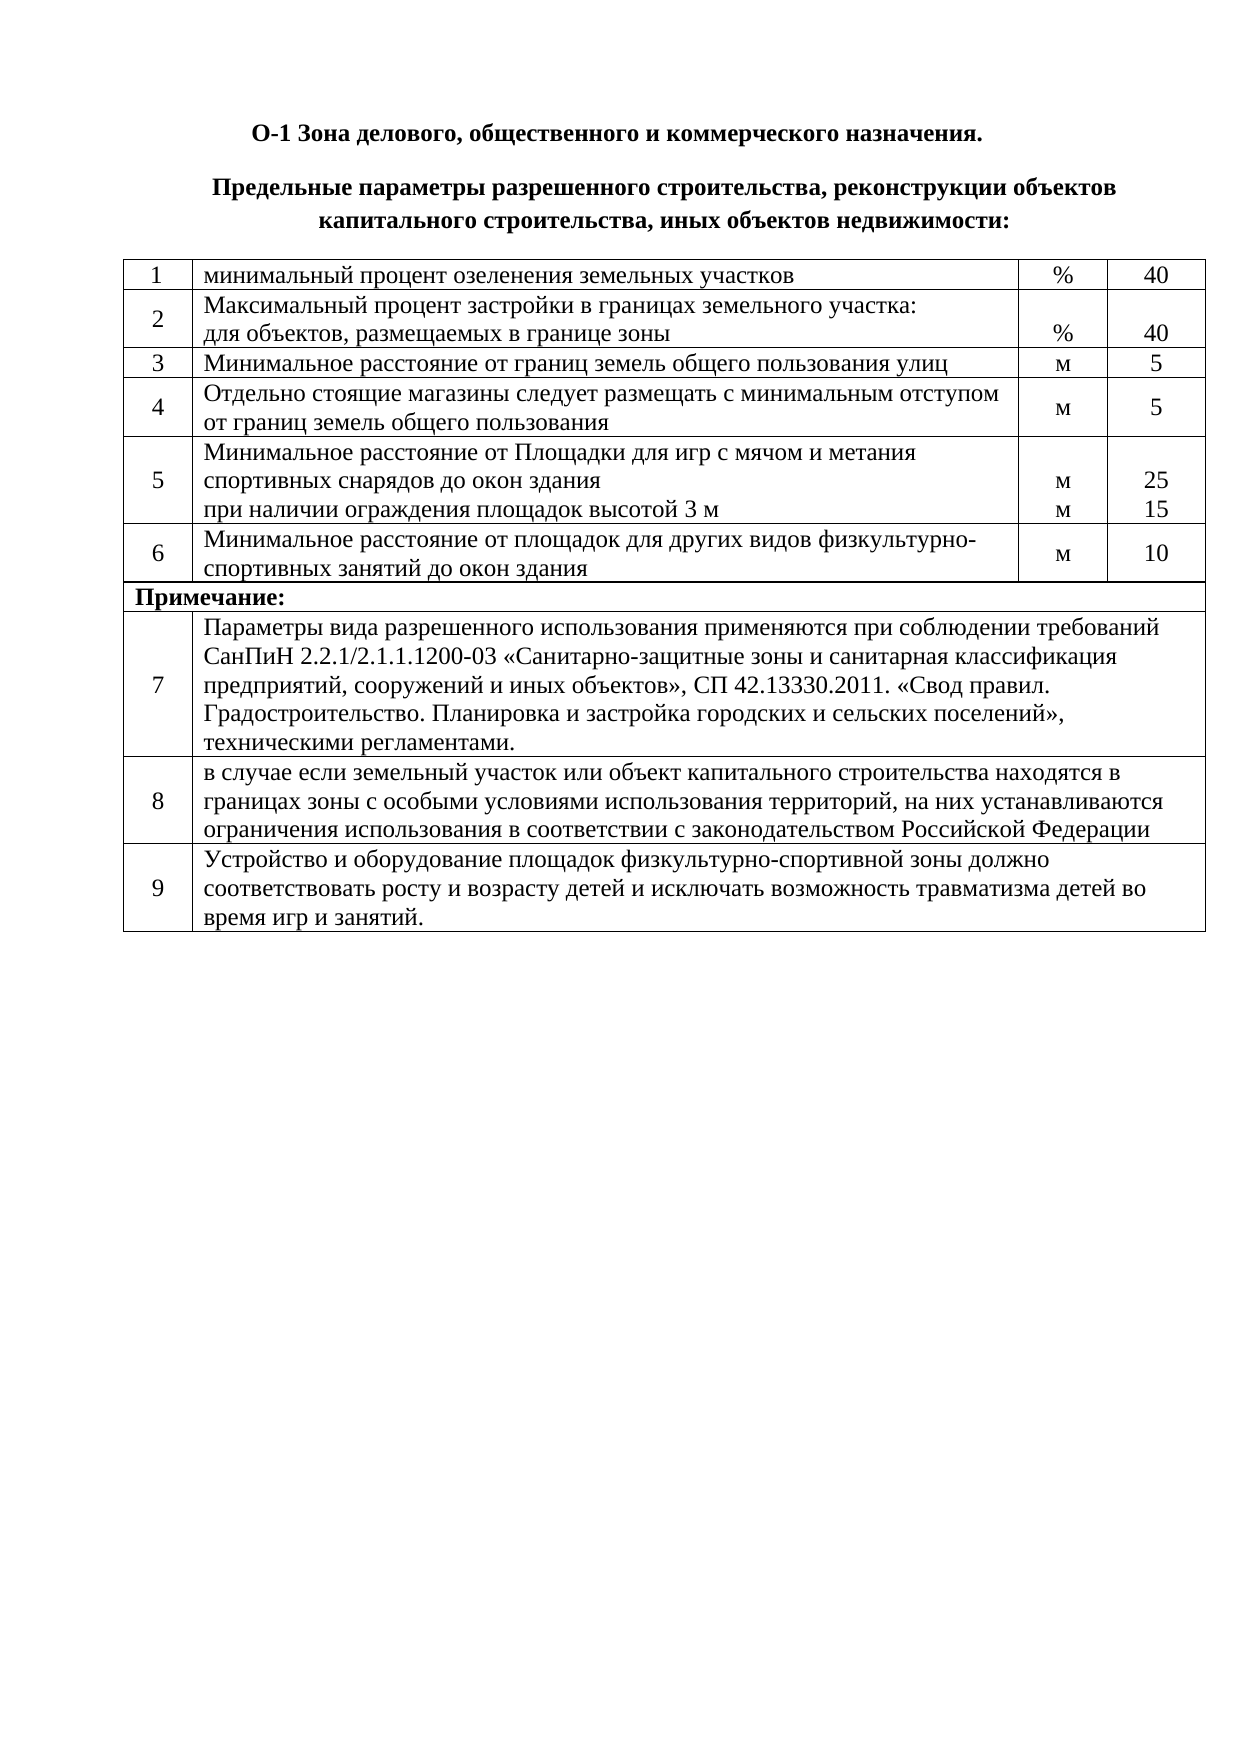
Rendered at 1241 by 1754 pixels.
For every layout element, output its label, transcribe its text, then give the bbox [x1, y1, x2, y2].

table_header % [1019, 260, 1107, 289]
table_cell в случае если земельный участок или объект капитального строительства находятся в границах зоны с особыми условиями использования территорий, на них устанавливаются ограничения использования в соответствии с законодательством Российской Федерации [193, 757, 1205, 843]
table_cell Максимальный процент застройки в границах земельного участка: для объектов, размещаемых в границе зоны [193, 290, 1018, 347]
table_cell Минимальное расстояние от границ земель общего пользования улиц [193, 348, 1018, 377]
table_header 1 [124, 260, 192, 289]
table_cell Минимальное расстояние от Площадки для игр с мячом и метания спортивных снарядов до окон здания при наличии ограждения площадок высотой 3 м [193, 437, 1018, 523]
table_header минимальный процент озеленения земельных участков [193, 260, 1018, 289]
table_cell м [1019, 348, 1107, 377]
table_cell 3 [124, 348, 192, 377]
table_cell м м [1019, 437, 1107, 523]
table_cell 4 [124, 378, 192, 436]
table_cell Минимальное расстояние от площадок для других видов физкультурно-спортивных занятий до окон здания [193, 524, 1018, 581]
table_cell м [1019, 524, 1107, 581]
table_cell 2 [124, 290, 192, 347]
table_cell м [1019, 378, 1107, 436]
table_cell 6 [124, 524, 192, 581]
table_cell 25 15 [1108, 437, 1205, 523]
table_cell 5 [1108, 378, 1205, 436]
text Предельные параметры разрешенного строительства, реконструкции объектов капитального строительства, иных объектов недвижимости: [177, 172, 1152, 234]
table_cell 5 [1108, 348, 1205, 377]
table_cell 5 [124, 437, 192, 523]
table_cell 8 [124, 757, 192, 843]
table_cell Параметры вида разрешенного использования применяются при соблюдении требований СанПиН 2.2.1/2.1.1.1200-03 «Санитарно-защитные зоны и санитарная классификация предприятий, сооружений и иных объектов», СП 42.13330.2011. «Свод правил. Градостроительство. Планировка и застройка городских и сельских поселений», техническими регламентами. [193, 612, 1205, 756]
table_header 40 [1108, 260, 1205, 289]
table_cell Примечание: [124, 583, 1205, 611]
table_cell 10 [1108, 524, 1205, 581]
table_cell Устройство и оборудование площадок физкультурно-спортивной зоны должно соответствовать росту и возрасту детей и исключать возможность травматизма детей во время игр и занятий. [193, 844, 1205, 931]
table_cell % [1019, 290, 1107, 347]
table_cell 40 [1108, 290, 1205, 347]
text О-1 Зона делового, общественного и коммерческого назначения. [177, 118, 1152, 147]
table_cell 7 [124, 612, 192, 756]
table_cell 9 [124, 844, 192, 931]
table_cell Отдельно стоящие магазины следует размещать с минимальным отступом от границ земель общего пользования [193, 378, 1018, 436]
